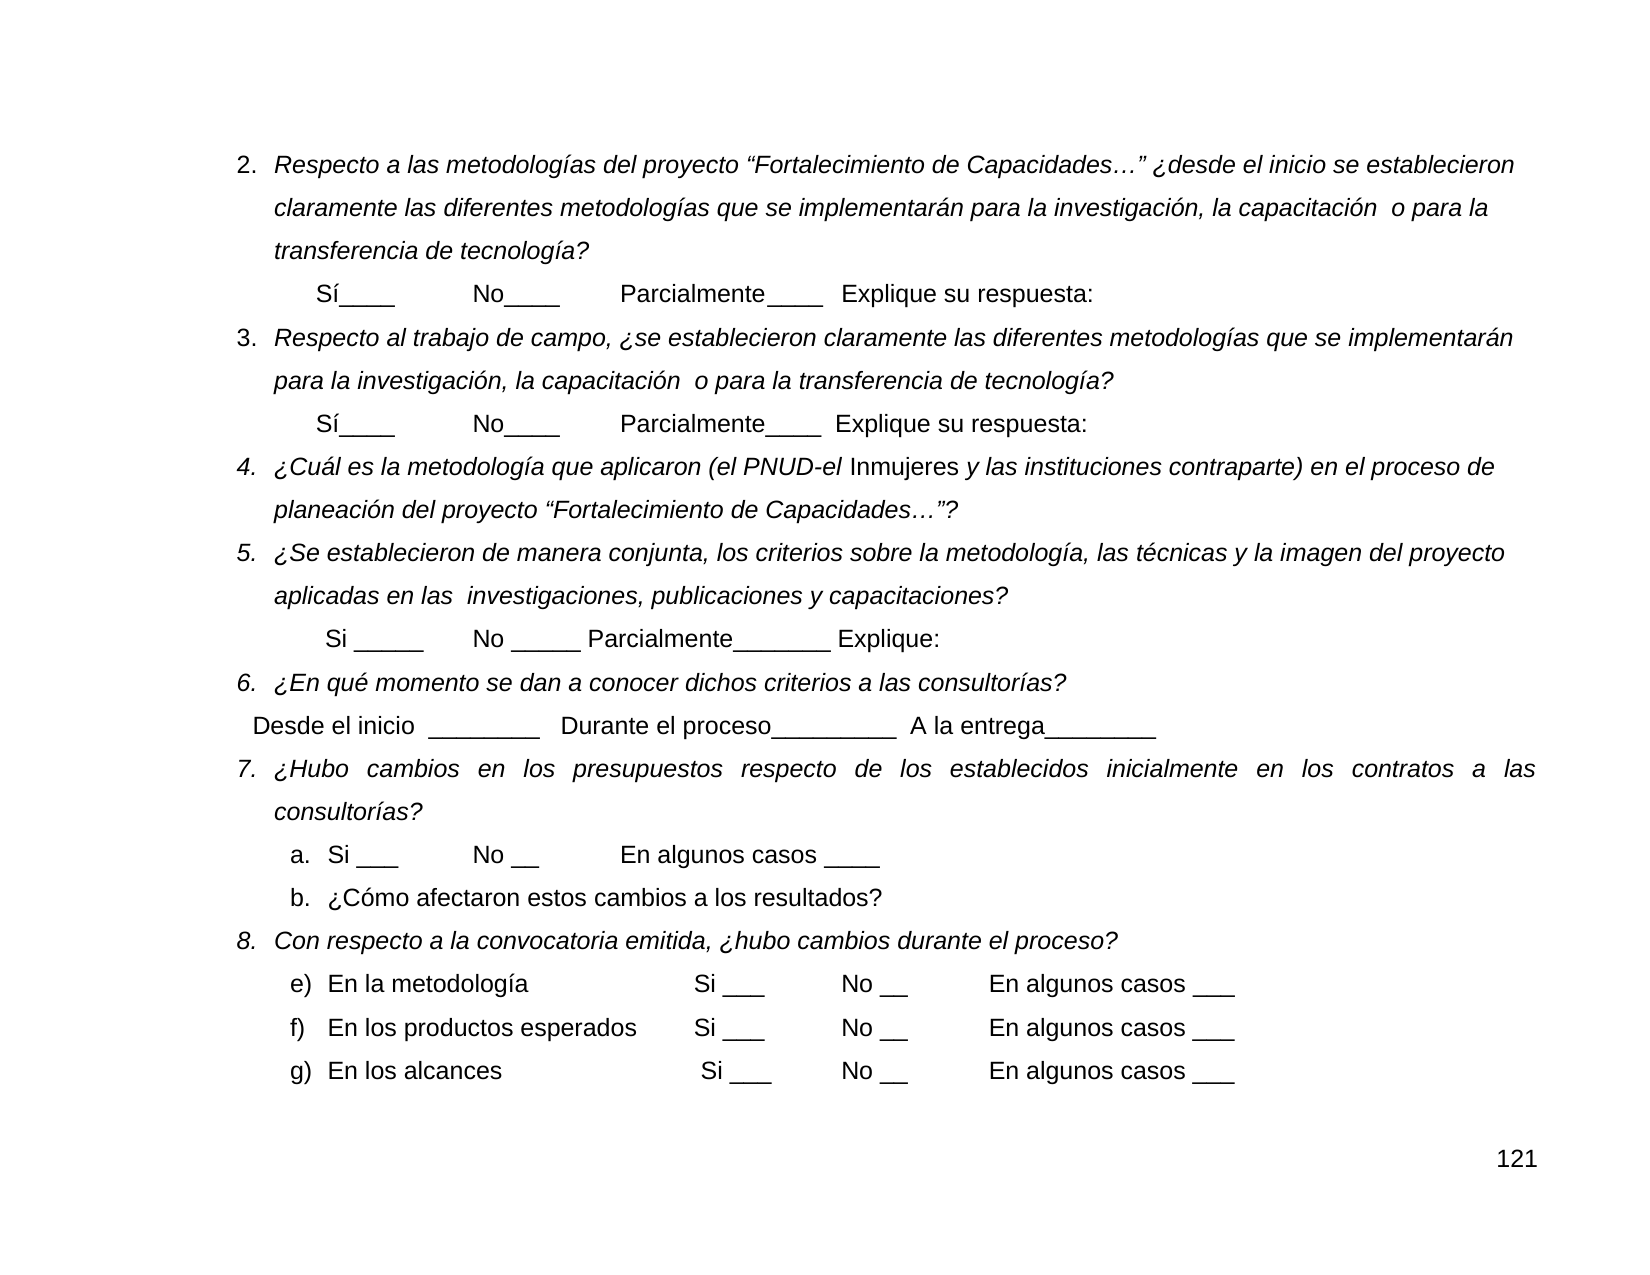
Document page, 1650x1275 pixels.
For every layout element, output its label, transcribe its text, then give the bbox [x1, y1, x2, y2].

list Respecto al trabajo de campo, ¿se establecieron claramente las diferentes metodologías que se implementarán para la investigación, la capacitación o para la transferencia de tecnología? [236, 322, 1538, 394]
list Sí____ No____ Parcialmente____ Explique su respuesta: [274, 409, 1538, 437]
list ¿Se establecieron de manera conjunta, los criterios sobre la metodología, las técnicas y la imagen del proyecto aplicadas en las investigaciones, publicaciones y capacitaciones? [236, 538, 1538, 610]
list ¿En qué momento se dan a conocer dichos criterios a las consultorías? [236, 667, 1538, 696]
list En los productos esperados Si ___ No __ En algunos casos ___ [290, 1012, 1538, 1041]
list En los alcances Si ___ No __ En algunos casos ___ [290, 1056, 1538, 1084]
list ¿Cuál es la metodología que aplicaron (el PNUD-el Inmujeres y las instituciones contraparte) en el proceso de planeación del proyecto “Fortalecimiento de Capacidades…”? [236, 452, 1538, 524]
list Desde el inicio ________ Durante el proceso_________ A la entrega________ [252, 711, 1538, 739]
list Con respecto a la convocatoria emitida, ¿hubo cambios durante el proceso? [236, 926, 1538, 955]
list ¿Hubo cambios en los presupuestos respecto de los establecidos inicialmente en los contratos a las consultorías? [236, 754, 1538, 826]
list ¿Cómo afectaron estos cambios a los resultados? [290, 883, 1538, 912]
list Respecto a las metodologías del proyecto “Fortalecimiento de Capacidades…” ¿desde el inicio se establecieron claramente las diferentes metodologías que se implementarán para la investigación, la capacitación o para la transferencia de tecnología? [236, 150, 1538, 265]
list Sí____ No____ Parcialmente ____ Explique su respuesta: [274, 279, 1538, 308]
list En la metodología Si ___ No __ En algunos casos ___ [290, 969, 1538, 998]
list Si ___ No __ En algunos casos ____ [290, 840, 1538, 869]
text Si _____ No _____ Parcialmente_______ Explique: [251, 624, 1538, 653]
